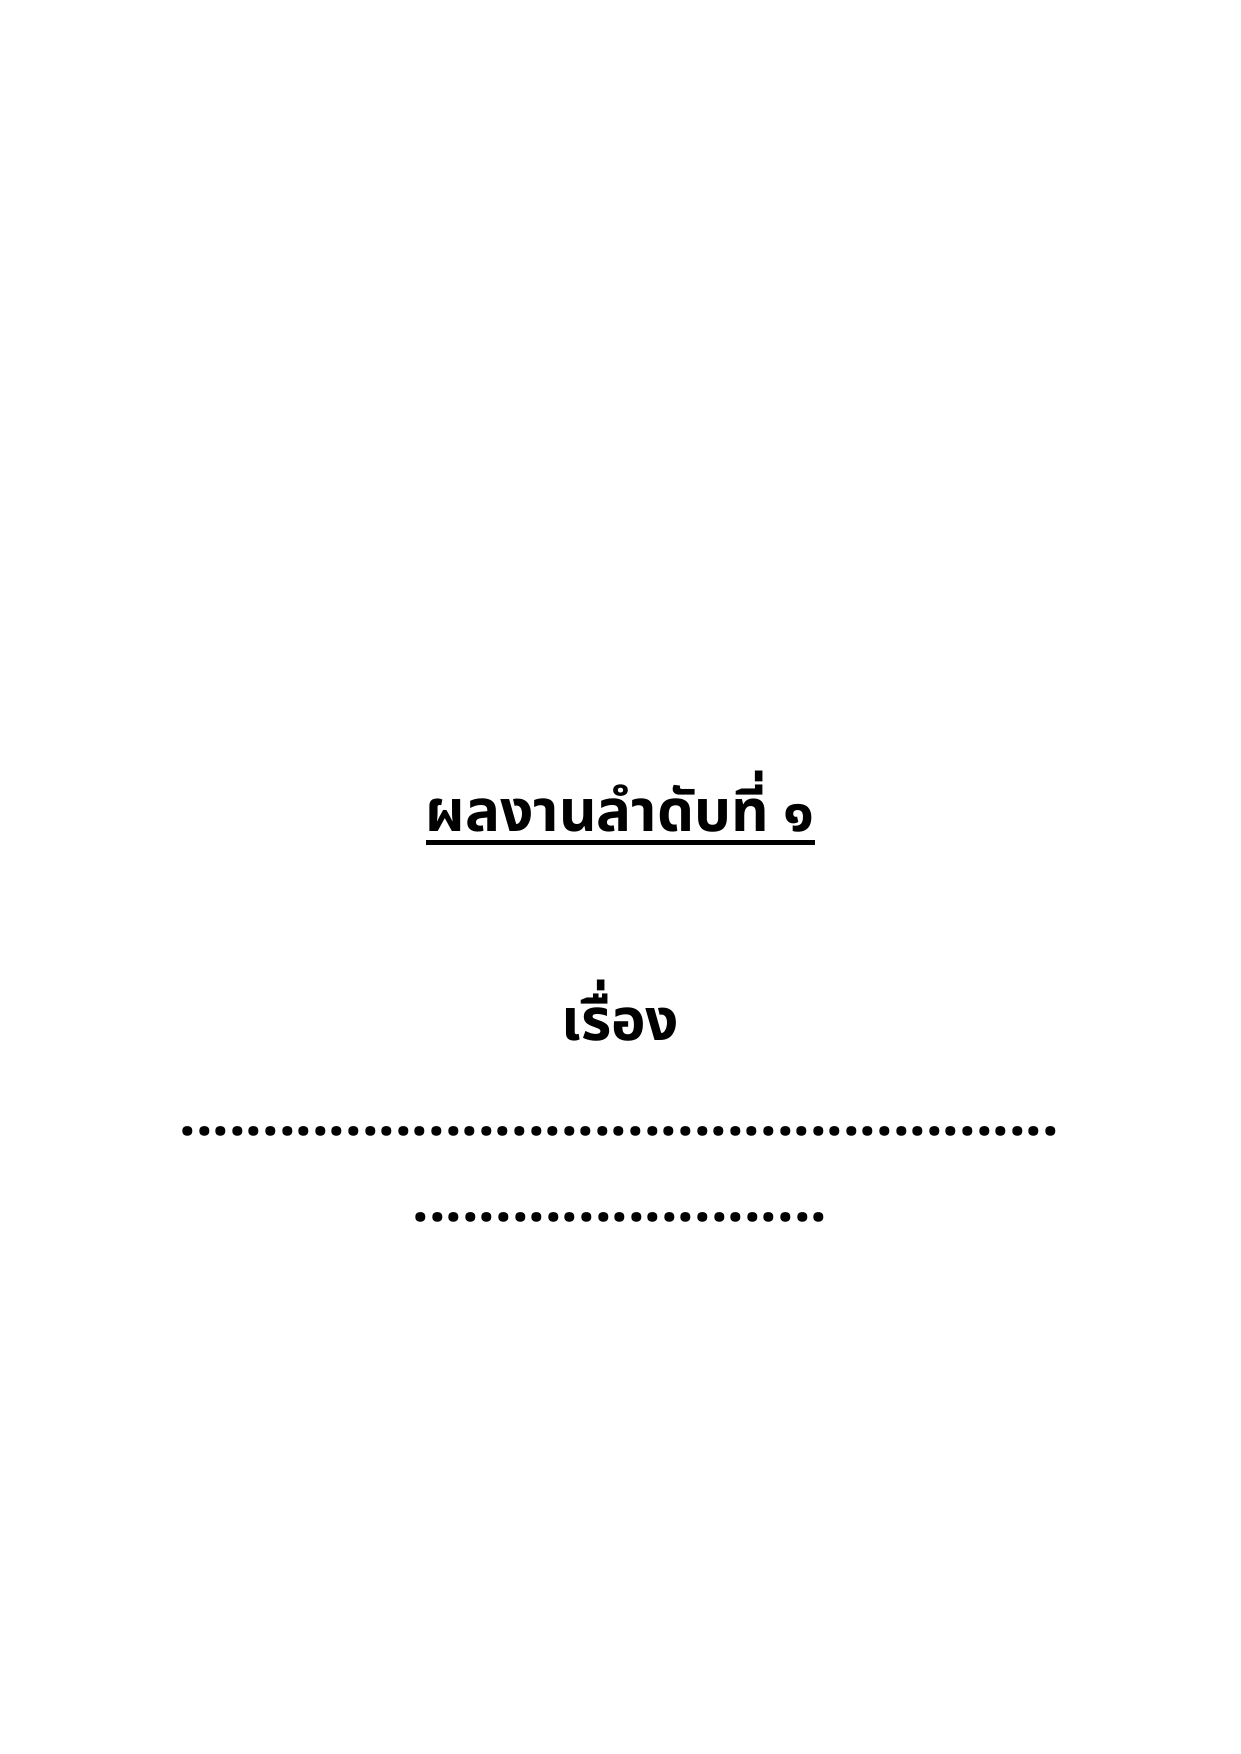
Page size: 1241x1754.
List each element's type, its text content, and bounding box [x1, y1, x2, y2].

text ผลงานลำดับที่ ๑ [177, 769, 1063, 858]
text เรื่อง .............................................................................. [177, 979, 1063, 1238]
